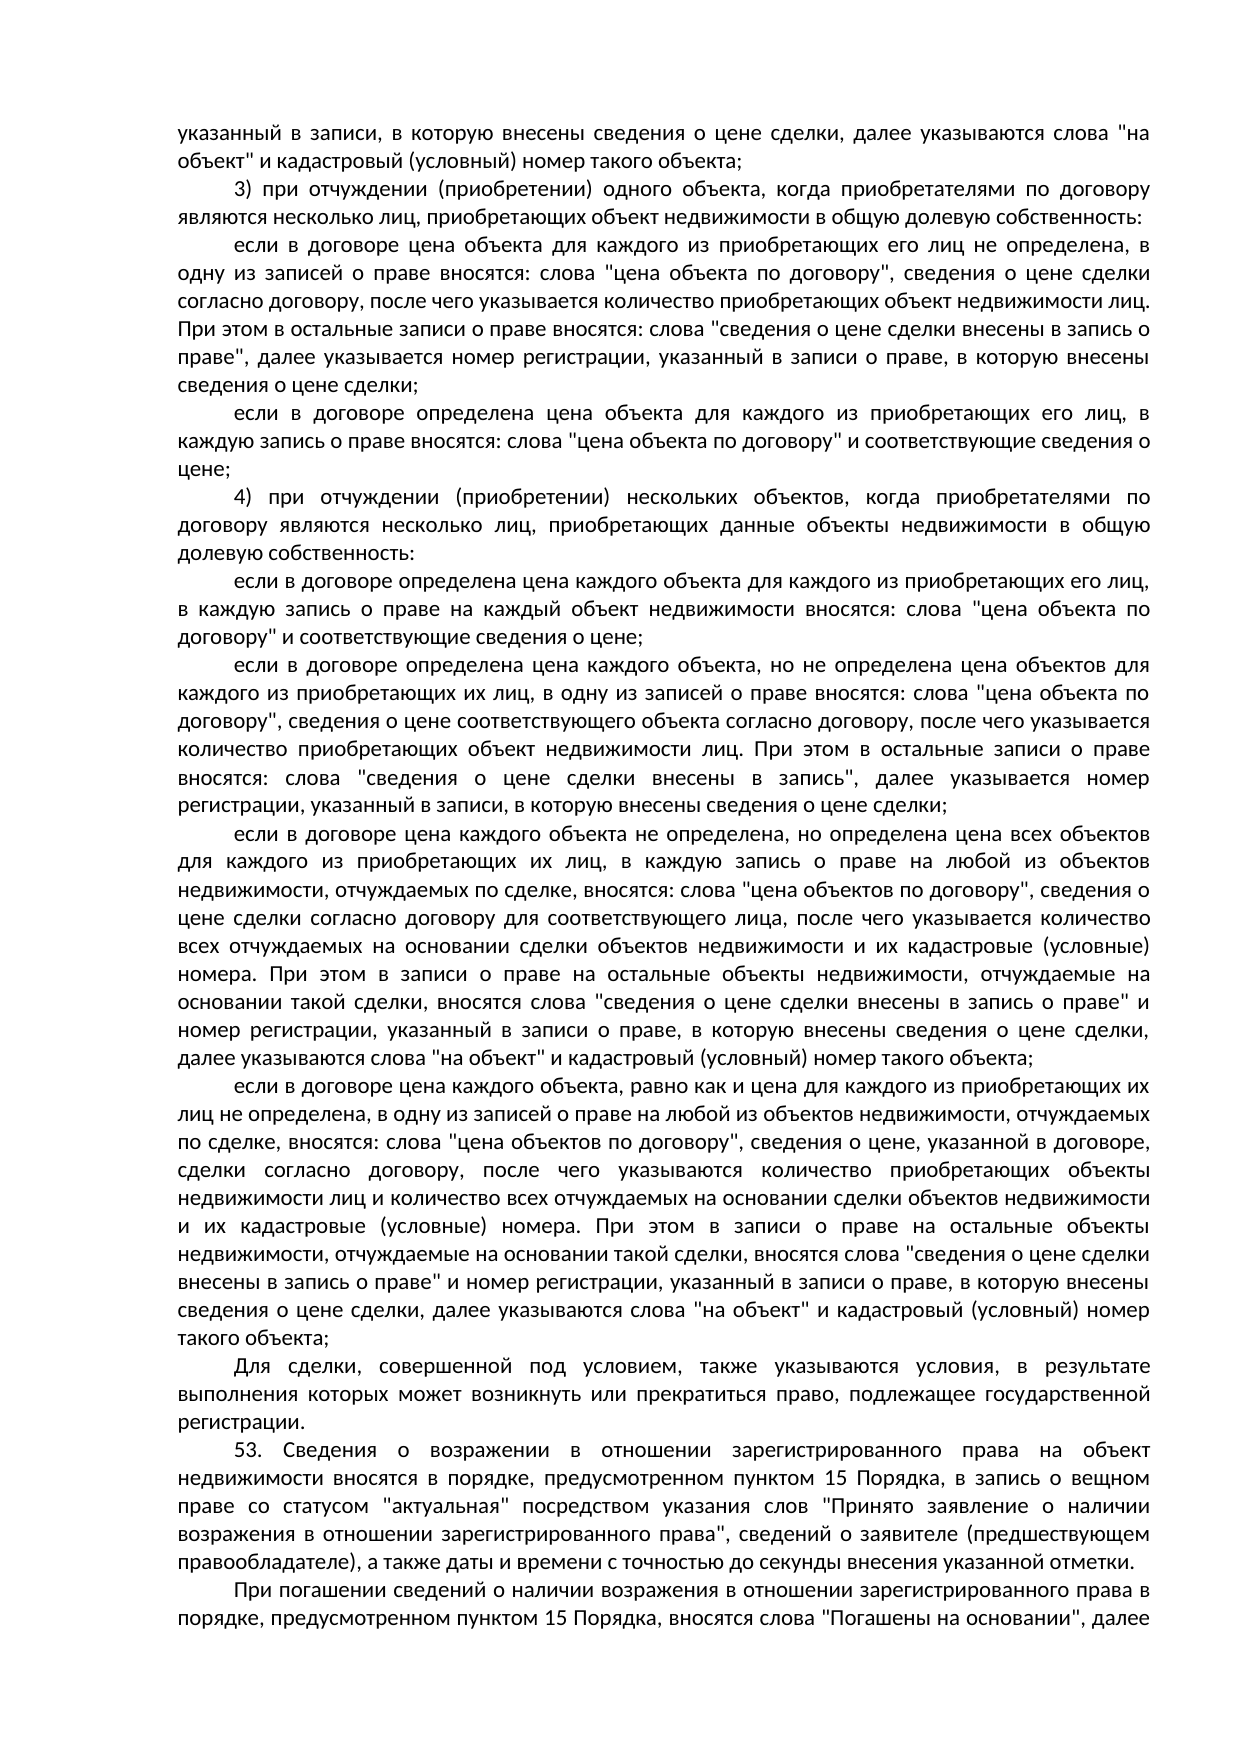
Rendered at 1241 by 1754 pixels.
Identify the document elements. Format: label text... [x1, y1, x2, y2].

text если в договоре цена каждого объекта, равно как и цена для каждого из приобретающих их лиц не определена, в одну из записей о праве на любой из объектов недвижимости, отчуждаемых по сделке, вносятся: слова "цена объектов по договору", сведения о цене, указанной в договоре, сделки согласно договору, после чего указываются количество приобретающих объекты недвижимости лиц и количество всех отчуждаемых на основании сделки объектов недвижимости и их кадастровые (условные) номера. При этом в записи о праве на остальные объекты недвижимости, отчуждаемые на основании такой сделки, вносятся слова "сведения о цене сделки внесены в запись о праве" и номер регистрации, указанный в записи о праве, в которую внесены сведения о цене сделки, далее указываются слова "на объект" и кадастровый (условный) номер такого объекта; [177, 1071, 1152, 1351]
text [177, 1575, 1152, 1631]
text если в договоре цена объекта для каждого из приобретающих его лиц не определена, в одну из записей о праве вносятся: слова "цена объекта по договору", сведения о цене сделки согласно договору, после чего указывается количество приобретающих объект недвижимости лиц. При этом в остальные записи о праве вносятся: слова "сведения о цене сделки внесены в запись о праве", далее указывается номер регистрации, указанный в записи о праве, в которую внесены сведения о цене сделки; [177, 230, 1152, 398]
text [177, 118, 1152, 174]
text если в договоре определена цена каждого объекта для каждого из приобретающих его лиц, в каждую запись о праве на каждый объект недвижимости вносятся: слова "цена объекта по договору" и соответствующие сведения о цене; [177, 566, 1152, 651]
text если в договоре определена цена объекта для каждого из приобретающих его лиц, в каждую запись о праве вносятся: слова "цена объекта по договору" и соответствующие сведения о цене; [177, 398, 1152, 482]
text 4) при отчуждении (приобретении) нескольких объектов, когда приобретателями по договору являются несколько лиц, приобретающих данные объекты недвижимости в общую долевую собственность: [177, 482, 1152, 566]
text 53. Сведения о возражении в отношении зарегистрированного права на объект недвижимости вносятся в порядке, предусмотренном пунктом 15 Порядка, в запись о вещном праве со статусом "актуальная" посредством указания слов "Принято заявление о наличии возражения в отношении зарегистрированного права", сведений о заявителе (предшествующем правообладателе), а также даты и времени с точностью до секунды внесения указанной отметки. [177, 1435, 1152, 1575]
text если в договоре цена каждого объекта не определена, но определена цена всех объектов для каждого из приобретающих их лиц, в каждую запись о праве на любой из объектов недвижимости, отчуждаемых по сделке, вносятся: слова "цена объектов по договору", сведения о цене сделки согласно договору для соответствующего лица, после чего указывается количество всех отчуждаемых на основании сделки объектов недвижимости и их кадастровые (условные) номера. При этом в записи о праве на остальные объекты недвижимости, отчуждаемые на основании такой сделки, вносятся слова "сведения о цене сделки внесены в запись о праве" и номер регистрации, указанный в записи о праве, в которую внесены сведения о цене сделки, далее указываются слова "на объект" и кадастровый (условный) номер такого объекта; [177, 819, 1152, 1071]
text 3) при отчуждении (приобретении) одного объекта, когда приобретателями по договору являются несколько лиц, приобретающих объект недвижимости в общую долевую собственность: [177, 174, 1152, 230]
text если в договоре определена цена каждого объекта, но не определена цена объектов для каждого из приобретающих их лиц, в одну из записей о праве вносятся: слова "цена объекта по договору", сведения о цене соответствующего объекта согласно договору, после чего указывается количество приобретающих объект недвижимости лиц. При этом в остальные записи о праве вносятся: слова "сведения о цене сделки внесены в запись", далее указывается номер регистрации, указанный в записи, в которую внесены сведения о цене сделки; [177, 651, 1152, 819]
text Для сделки, совершенной под условием, также указываются условия, в результате выполнения которых может возникнуть или прекратиться право, подлежащее государственной регистрации. [177, 1351, 1152, 1435]
